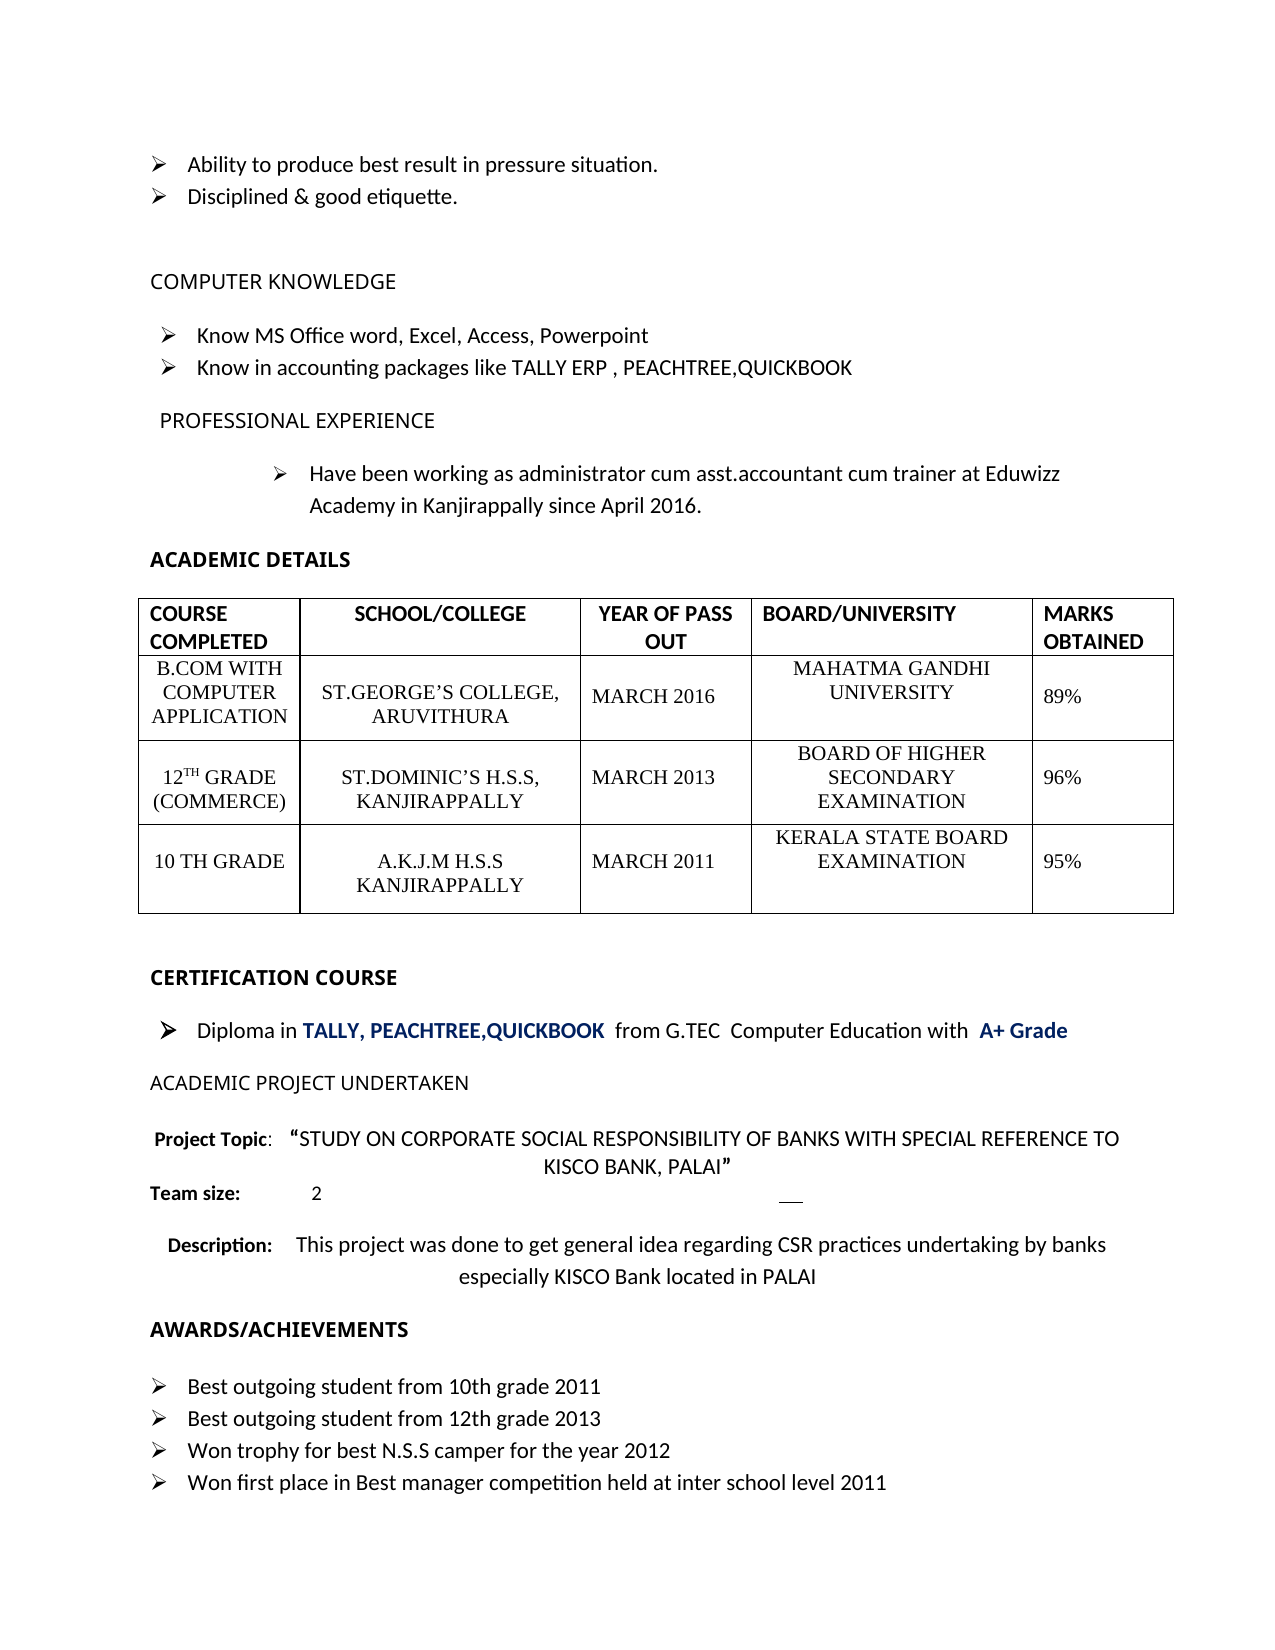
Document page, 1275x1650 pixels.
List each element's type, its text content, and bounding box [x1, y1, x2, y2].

table_cell MARCH 2013 [581, 741, 751, 824]
table_cell MAHATMA GANDHI UNIVERSITY [752, 656, 1032, 739]
table_cell MARCH 2016 [581, 656, 751, 739]
table_cell 89% [1033, 656, 1173, 739]
text AWARDS/ACHIEVEMENTS [150, 1315, 1125, 1344]
list Diploma in TALLY, PEACHTREE,QUICKBOOK from G.TEC Computer Education with A+ Grade [159, 1016, 1125, 1044]
table_cell BOARD OF HIGHER SECONDARY EXAMINATION [752, 741, 1032, 824]
table_header YEAR OF PASS OUT [581, 599, 751, 655]
table_cell MARCH 2011 [581, 825, 751, 913]
text PROFESSIONAL EXPERIENCE [159, 406, 1125, 434]
table_cell ST.GEORGE’S COLLEGE, ARUVITHURA [301, 656, 580, 739]
table_header COURSE COMPLETED [139, 599, 299, 655]
table_header BOARD/UNIVERSITY [752, 599, 1032, 655]
table_cell KERALA STATE BOARD EXAMINATION [752, 825, 1032, 913]
list Won trophy for best N.S.S camper for the year 2012 [150, 1436, 1125, 1464]
list Know in accounting packages like TALLY ERP , PEACHTREE,QUICKBOOK [159, 353, 1125, 381]
text Project Topic: “STUDY ON CORPORATE SOCIAL RESPONSIBILITY OF BANKS WITH SPECIAL REFERENCE TO KISCO BANK, PALAI” [150, 1124, 1125, 1180]
table_cell 12TH GRADE (COMMERCE) [139, 741, 299, 824]
table_cell ST.DOMINIC’S H.S.S, KANJIRAPPALLY [301, 741, 580, 824]
list Ability to produce best result in pressure situation. [150, 150, 1125, 178]
list Know MS Office word, Excel, Access, Powerpoint [159, 321, 1125, 349]
text COMPUTER KNOWLEDGE [150, 267, 1125, 296]
table_cell 10 TH GRADE [139, 825, 299, 913]
table_cell A.K.J.M H.S.S KANJIRAPPALLY [301, 825, 580, 913]
table_cell 95% [1033, 825, 1173, 913]
text ACADEMIC DETAILS [150, 545, 1125, 573]
list Have been working as administrator cum asst.accountant cum trainer at Eduwizz Academy in Kanjirappally since April 2016. [272, 459, 1125, 520]
text ACADEMIC PROJECT UNDERTAKEN [150, 1069, 1125, 1124]
list Won first place in Best manager competition held at inter school level 2011 [150, 1468, 1125, 1496]
table_header MARKS OBTAINED [1033, 599, 1173, 655]
table_cell 96% [1033, 741, 1173, 824]
list Best outgoing student from 12th grade 2013 [150, 1404, 1125, 1432]
list Disciplined & good etiquette. [150, 182, 1125, 210]
list Best outgoing student from 10th grade 2011 [150, 1372, 1125, 1400]
text Team size: 2 [150, 1180, 1125, 1206]
table_header SCHOOL/COLLEGE [301, 599, 580, 655]
table_cell B.COM WITH COMPUTER APPLICATION [139, 656, 299, 739]
text CERTIFICATION COURSE [150, 963, 1125, 991]
text Description: This project was done to get general idea regarding CSR practices undertaking by banks especially KISCO Bank located in PALAI [150, 1230, 1125, 1290]
